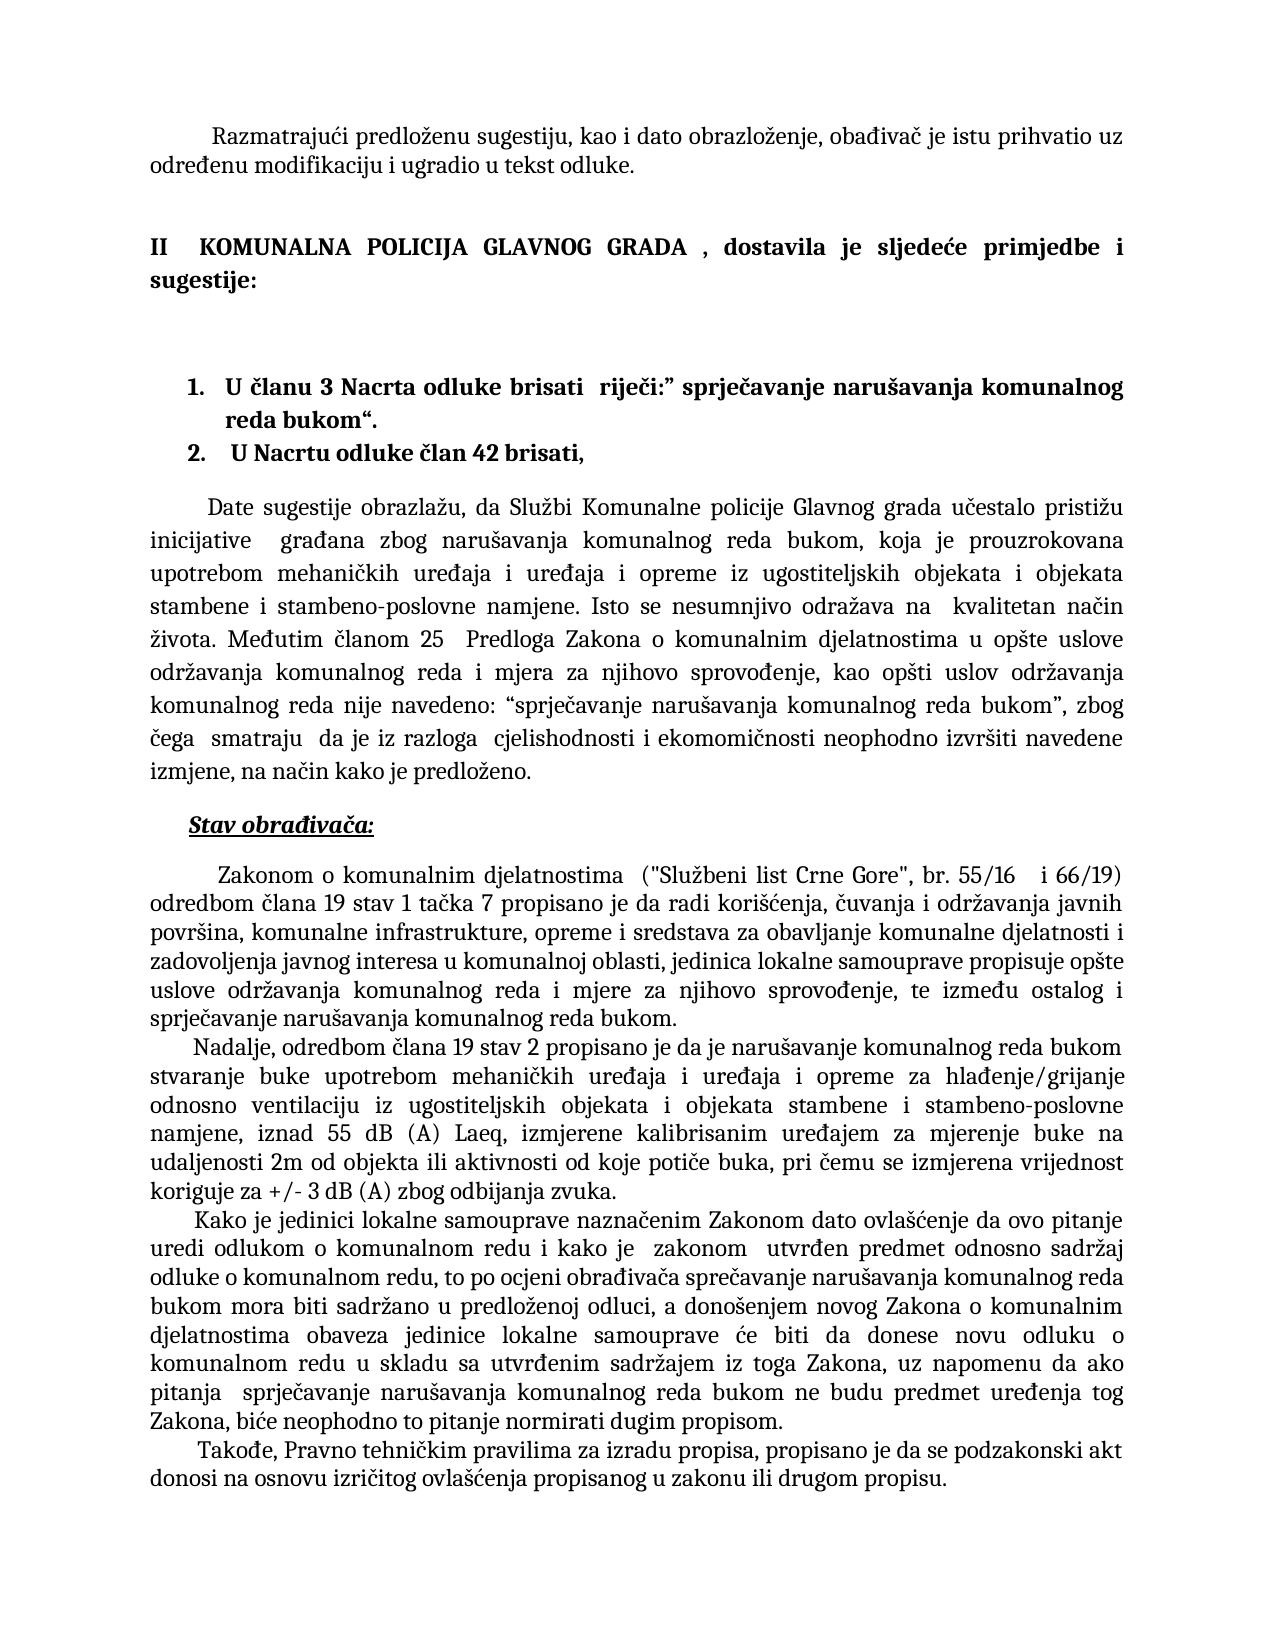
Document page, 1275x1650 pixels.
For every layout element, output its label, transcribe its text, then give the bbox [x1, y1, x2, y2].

text Stav obrađivača: [150, 811, 1125, 840]
text Kako je jedinici lokalne samouprave naznačenim Zakonom dato ovlašćenje da ovo pitanje uredi odlukom o komunalnom redu i kako je zakonom utvrđen predmet odnosno sadržaj odluke o komunalnom redu, to po ocjeni obrađivača sprečavanje narušavanja komunalnog reda bukom mora biti sadržano u predloženoj odluci, a donošenjem novog Zakona o komunalnim djelatnostima obaveza jedinice lokalne samouprave će biti da donese novu odluku o komunalnom redu u skladu sa utvrđenim sadržajem iz toga Zakona, uz napomenu da ako pitanja sprječavanje narušavanja komunalnog reda bukom ne budu predmet uređenja tog Zakona, biće neophodno to pitanje normirati dugim propisom. [150, 1206, 1125, 1436]
text Takođe, Pravno tehničkim pravilima za izradu propisa, propisano je da se podzakonski akt donosi na osnovu izričitog ovlašćenja propisanog u zakonu ili drugom propisu. [150, 1436, 1125, 1493]
list U Nacrtu odluke član 42 brisati, [187, 439, 1125, 468]
text Zakonom o komunalnim djelatnostima ("Službeni list Crne Gore", br. 55/16 i 66/19) odredbom člana 19 stav 1 tačka 7 propisano je da radi korišćenja, čuvanja i održavanja javnih površina, komunalne infrastrukture, opreme i sredstava za obavljanje komunalne djelatnosti i zadovoljenja javnog interesa u komunalnoj oblasti, jedinica lokalne samouprave propisuje opšte uslove održavanja komunalnog reda i mjere za njihovo sprovođenje, te između ostalog i sprječavanje narušavanja komunalnog reda bukom. [150, 861, 1125, 1033]
list U članu 3 Nacrta odluke brisati riječi:” sprječavanje narušavanja komunalnog reda bukom“. [187, 373, 1125, 435]
text II KOMUNALNA POLICIJA GLAVNOG GRADA , dostavila je sljedeće primjedbe i sugestije: [150, 233, 1125, 295]
text Nadalje, odredbom člana 19 stav 2 propisano je da je narušavanje komunalnog reda bukom stvaranje buke upotrebom mehaničkih uređaja i uređaja i opreme za hlađenje/​grijanje odnosno ventilaciju iz ugostiteljskih objekata i objekata stambene i stambeno-poslovne namjene, iznad 55 dB (A) Laeq, izmjerene kalibrisanim uređajem za mjerenje buke na udaljenosti 2m od objekta ili aktivnosti od koje potiče buka, pri čemu se izmjerena vrijednost koriguje za +/- ​3 dB (A) zbog odbijanja zvuka. [150, 1033, 1125, 1206]
text Date sugestije obrazlažu, da Službi Komunalne policije Glavnog grada učestalo pristižu inicijative građana zbog narušavanja komunalnog reda bukom, koja je prouzrokovana upotrebom mehaničkih uređaja i uređaja i opreme iz ugostiteljskih objekata i objekata stambene i stambeno-poslovne namjene. Isto se nesumnjivo odražava na kvalitetan način života. Međutim članom 25 Predloga Zakona o komunalnim djelatnostima u opšte uslove održavanja komunalnog reda i mjera za njihovo sprovođenje, kao opšti uslov održavanja komunalnog reda nije navedeno: “sprječavanje narušavanja komunalnog reda bukom”, zbog čega smatraju da je iz razloga cjelishodnosti i ekomomičnosti neophodno izvršiti navedene izmjene, na način kako je predloženo. [150, 493, 1125, 786]
text Razmatrajući predloženu sugestiju, kao i dato obrazloženje, obađivač je istu prihvatio uz određenu modifikaciju i ugradio u tekst odluke. [150, 122, 1125, 179]
